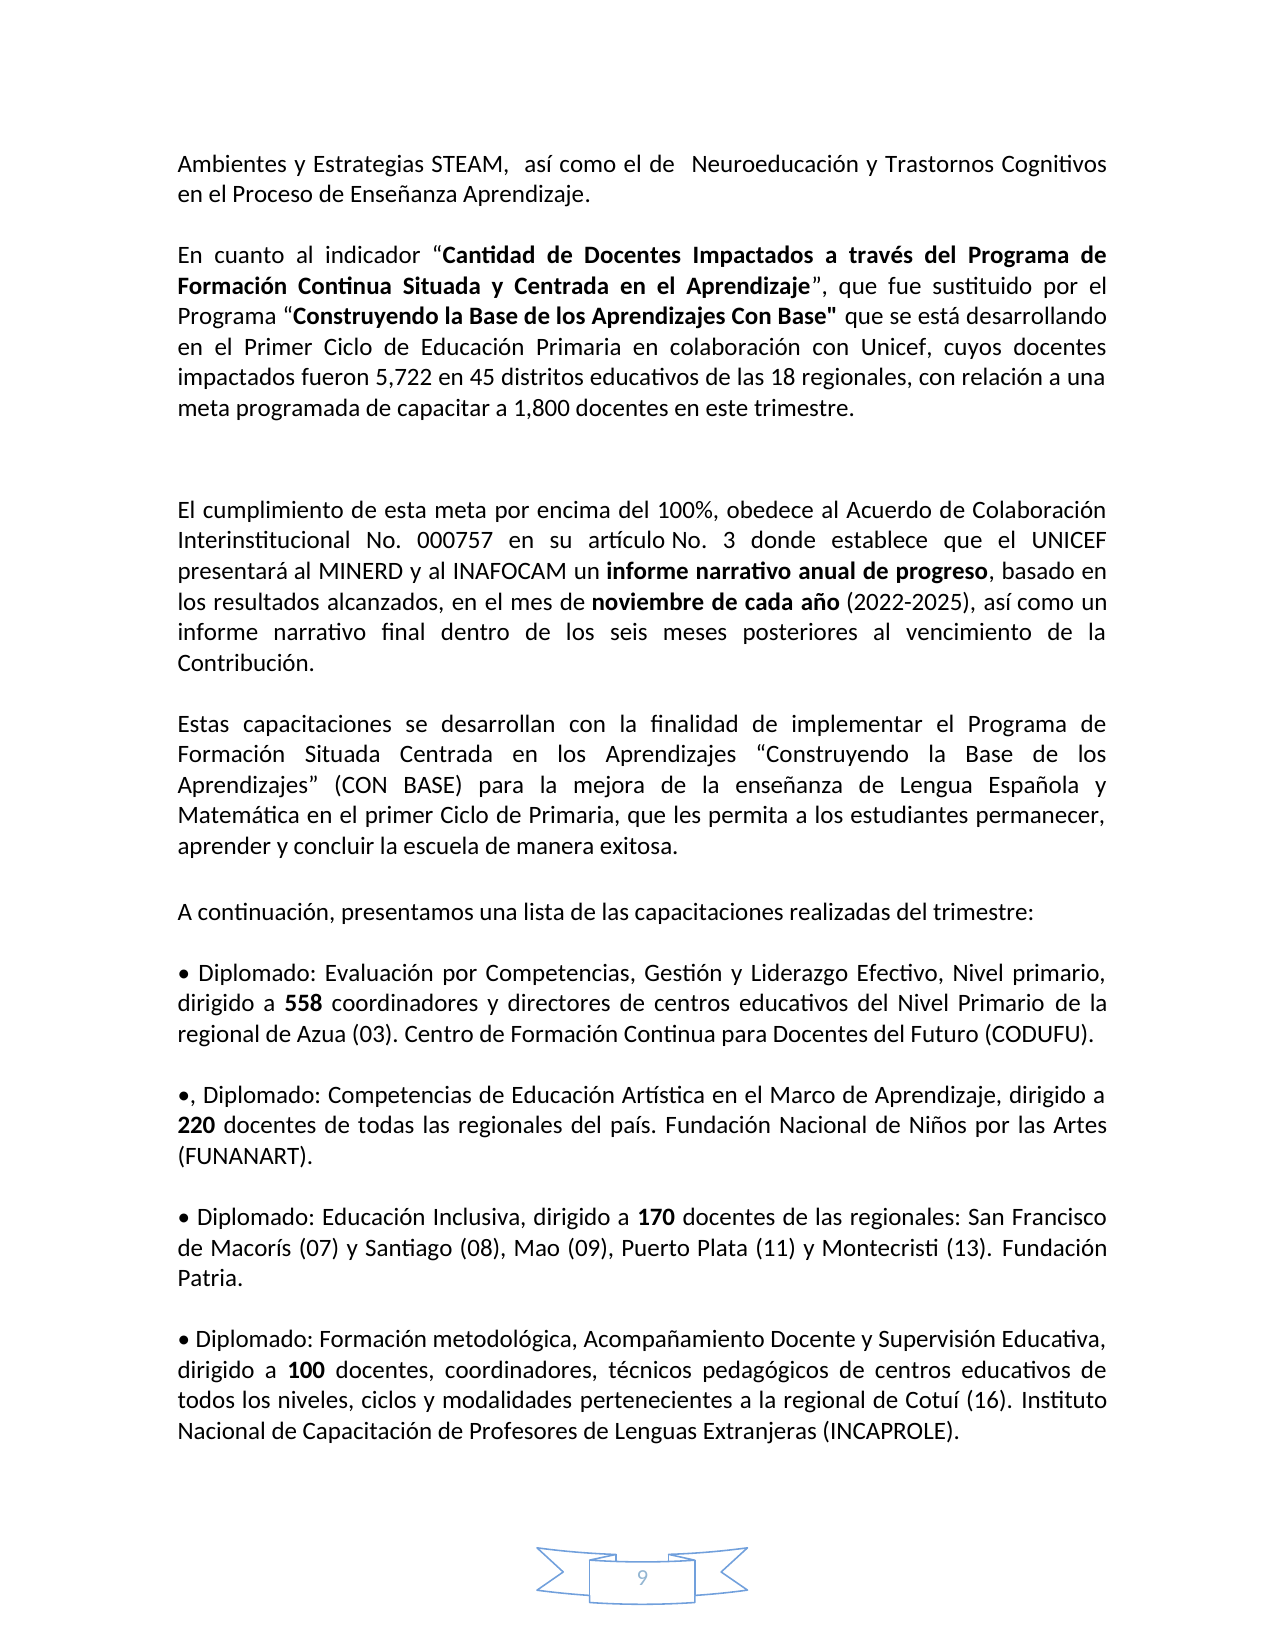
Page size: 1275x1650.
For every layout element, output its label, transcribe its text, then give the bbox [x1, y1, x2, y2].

text •, Diplomado: Competencias de Educación Artística en el Marco de Aprendizaje, dirigido a 220 docentes de todas las regionales del país. Fundación Nacional de Niños por las Artes (FUNANART). [177, 1048, 1107, 1171]
text • Diplomado: Educación Inclusiva, dirigido a 170 docentes de las regionales: San Francisco de Macorís (07) y Santiago (08), Mao (09), Puerto Plata (11) y Montecristi (13). Fundación Patria. [177, 1171, 1107, 1293]
text En cuanto al indicador “Cantidad de Docentes Impactados a través del Programa de Formación Continua Situada y Centrada en el Aprendizaje”, que fue sustituido por el Programa “Construyendo la Base de los Aprendizajes Con Base" que se está desarrollando en el Primer Ciclo de Educación Primaria en colaboración con Unicef, cuyos docentes impactados fueron 5,722 en 45 distritos educativos de las 18 regionales, con relación a una meta programada de capacitar a 1,800 docentes en este trimestre. [177, 239, 1107, 422]
text Estas capacitaciones se desarrollan con la finalidad de implementar el Programa de Formación Situada Centrada en los Aprendizajes “Construyendo la Base de los Aprendizajes” (CON BASE) para la mejora de la enseñanza de Lengua Española y Matemática en el primer Ciclo de Primaria, que les permita a los estudiantes permanecer, aprender y concluir la escuela de manera exitosa. [177, 708, 1107, 860]
text • Diplomado: Formación metodológica, Acompañamiento Docente y Supervisión Educativa, dirigido a 100 docentes, coordinadores, técnicos pedagógicos de centros educativos de todos los niveles, ciclos y modalidades pertenecientes a la regional de Cotuí (16). Instituto Nacional de Capacitación de Profesores de Lenguas Extranjeras (INCAPROLE). [177, 1293, 1107, 1445]
text • Diplomado: Evaluación por Competencias, Gestión y Liderazgo Efectivo, Nivel primario, dirigido a 558 coordinadores y directores de centros educativos del Nivel Primario de la regional de Azua (03). Centro de Formación Continua para Docentes del Futuro (CODUFU). [177, 926, 1107, 1048]
text El cumplimiento de esta meta por encima del 100%, obedece al Acuerdo de Colaboración Interinstitucional No. 000757 en su artículo No. 3 donde establece que el UNICEF presentará al MINERD y al INAFOCAM un informe narrativo anual de progreso, basado en los resultados alcanzados, en el mes de noviembre de cada año (2022-2025), así como un informe narrativo final dentro de los seis meses posteriores al vencimiento de la Contribución. [177, 494, 1107, 677]
text A continuación, presentamos una lista de las capacitaciones realizadas del trimestre: [177, 896, 1107, 926]
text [177, 148, 1107, 209]
